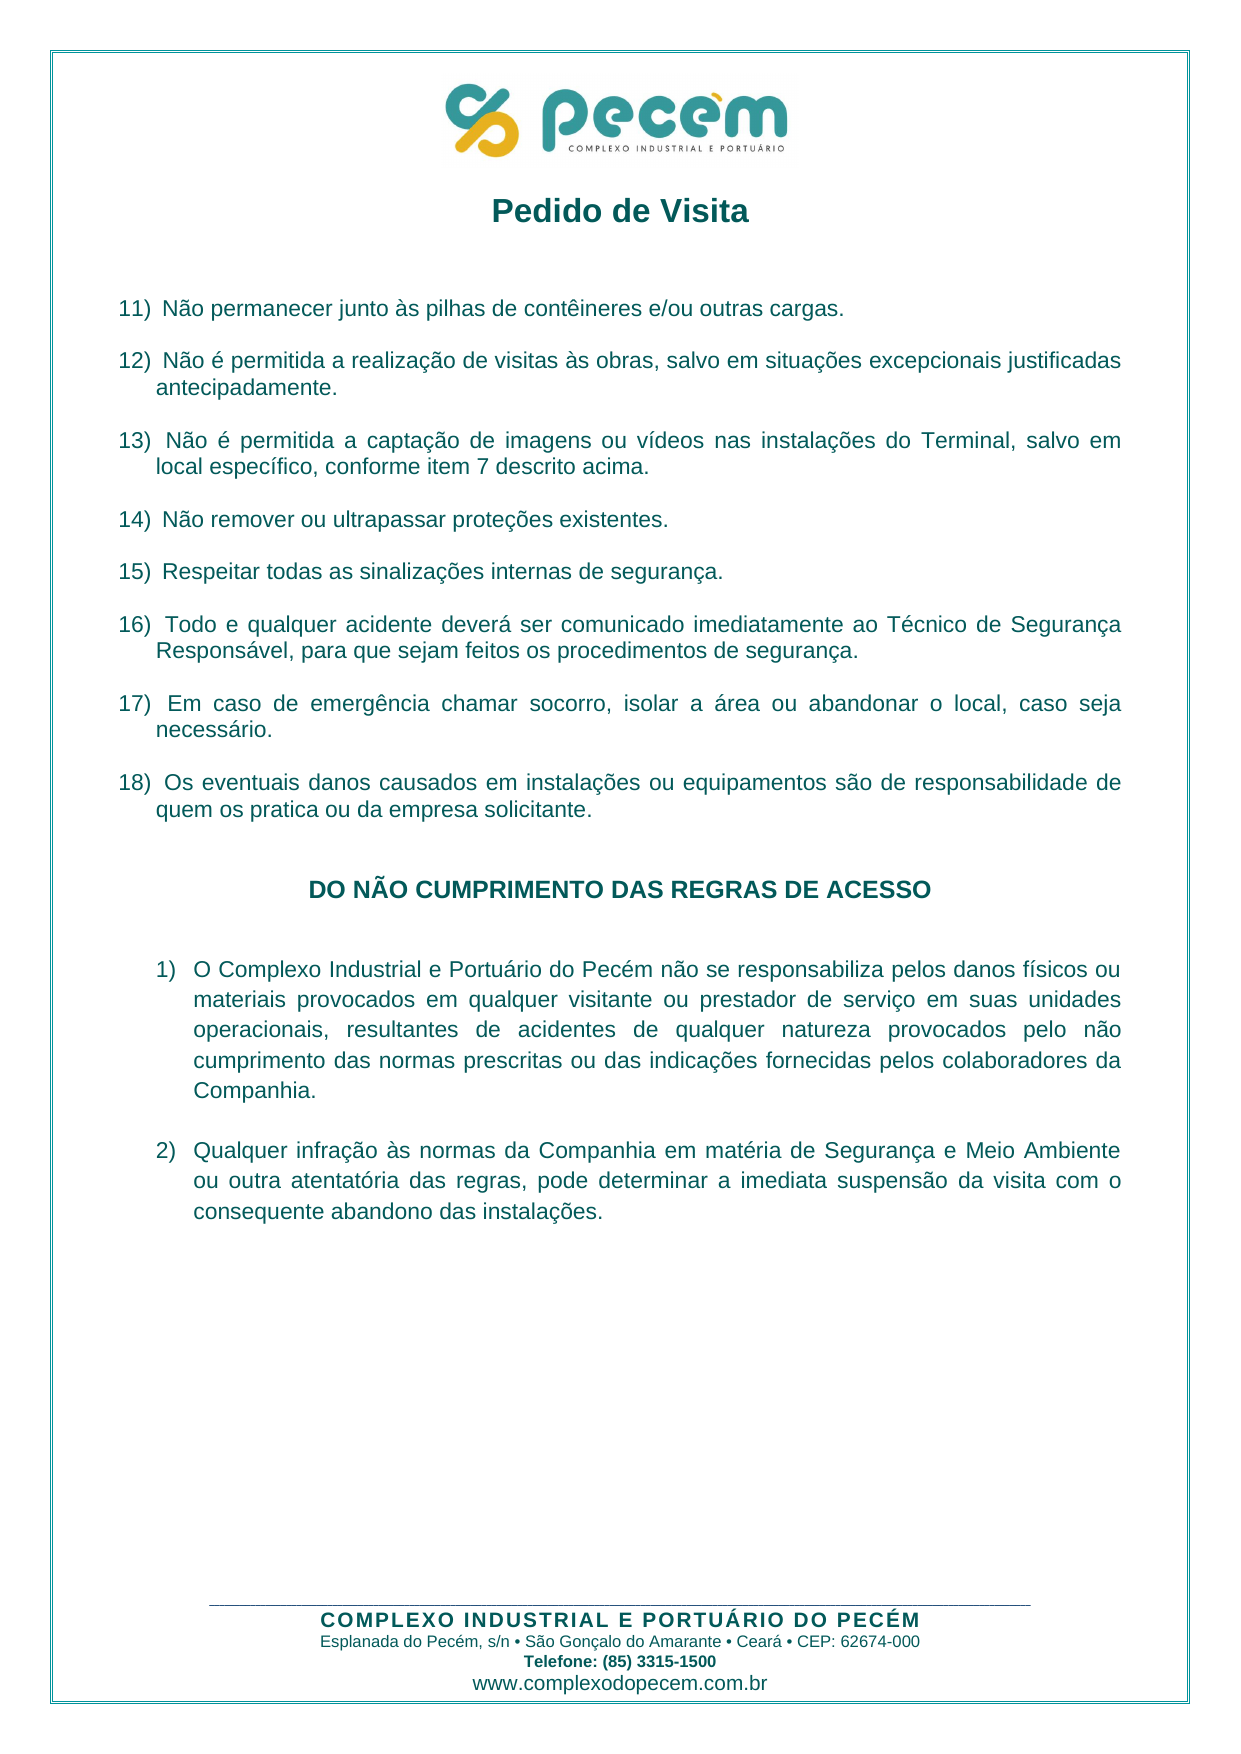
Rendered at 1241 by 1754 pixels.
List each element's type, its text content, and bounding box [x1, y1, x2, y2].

picture [441, 73, 799, 168]
list Os eventuais danos causados em instalações ou equipamentos são de responsabilidade de quem os pratica ou da empresa solicitante. [118, 769, 1122, 822]
list Respeitar todas as sinalizações internas de segurança. [118, 558, 1122, 585]
list Não é permitida a realização de visitas às obras, salvo em situações excepcionais justificadas antecipadamente. [118, 347, 1122, 400]
list O Complexo Industrial e Portuário do Pecém não se responsabiliza pelos danos físicos ou materiais provocados em qualquer visitante ou prestador de serviço em suas unidades operacionais, resultantes de acidentes de qualquer natureza provocados pelo não cumprimento das normas prescritas ou das indicações fornecidas pelos colaboradores da Companhia. [156, 956, 1122, 1103]
list Todo e qualquer acidente deverá ser comunicado imediatamente ao Técnico de Segurança Responsável, para que sejam feitos os procedimentos de segurança. [118, 611, 1122, 664]
list Não remover ou ultrapassar proteções existentes. [118, 506, 1122, 532]
text DO NÃO CUMPRIMENTO DAS REGRAS DE ACESSO [118, 874, 1122, 903]
list Qualquer infração às normas da Companhia em matéria de Segurança e Meio Ambiente ou outra atentatória das regras, pode determinar a imediata suspensão da visita com o consequente abandono das instalações. [156, 1137, 1122, 1224]
list Não é permitida a captação de imagens ou vídeos nas instalações do Terminal, salvo em local específico, conforme item 7 descrito acima. [118, 427, 1122, 479]
list Não permanecer junto às pilhas de contêineres e/ou outras cargas. [118, 295, 1122, 321]
list Em caso de emergência chamar socorro, isolar a área ou abandonar o local, caso seja necessário. [118, 690, 1122, 743]
